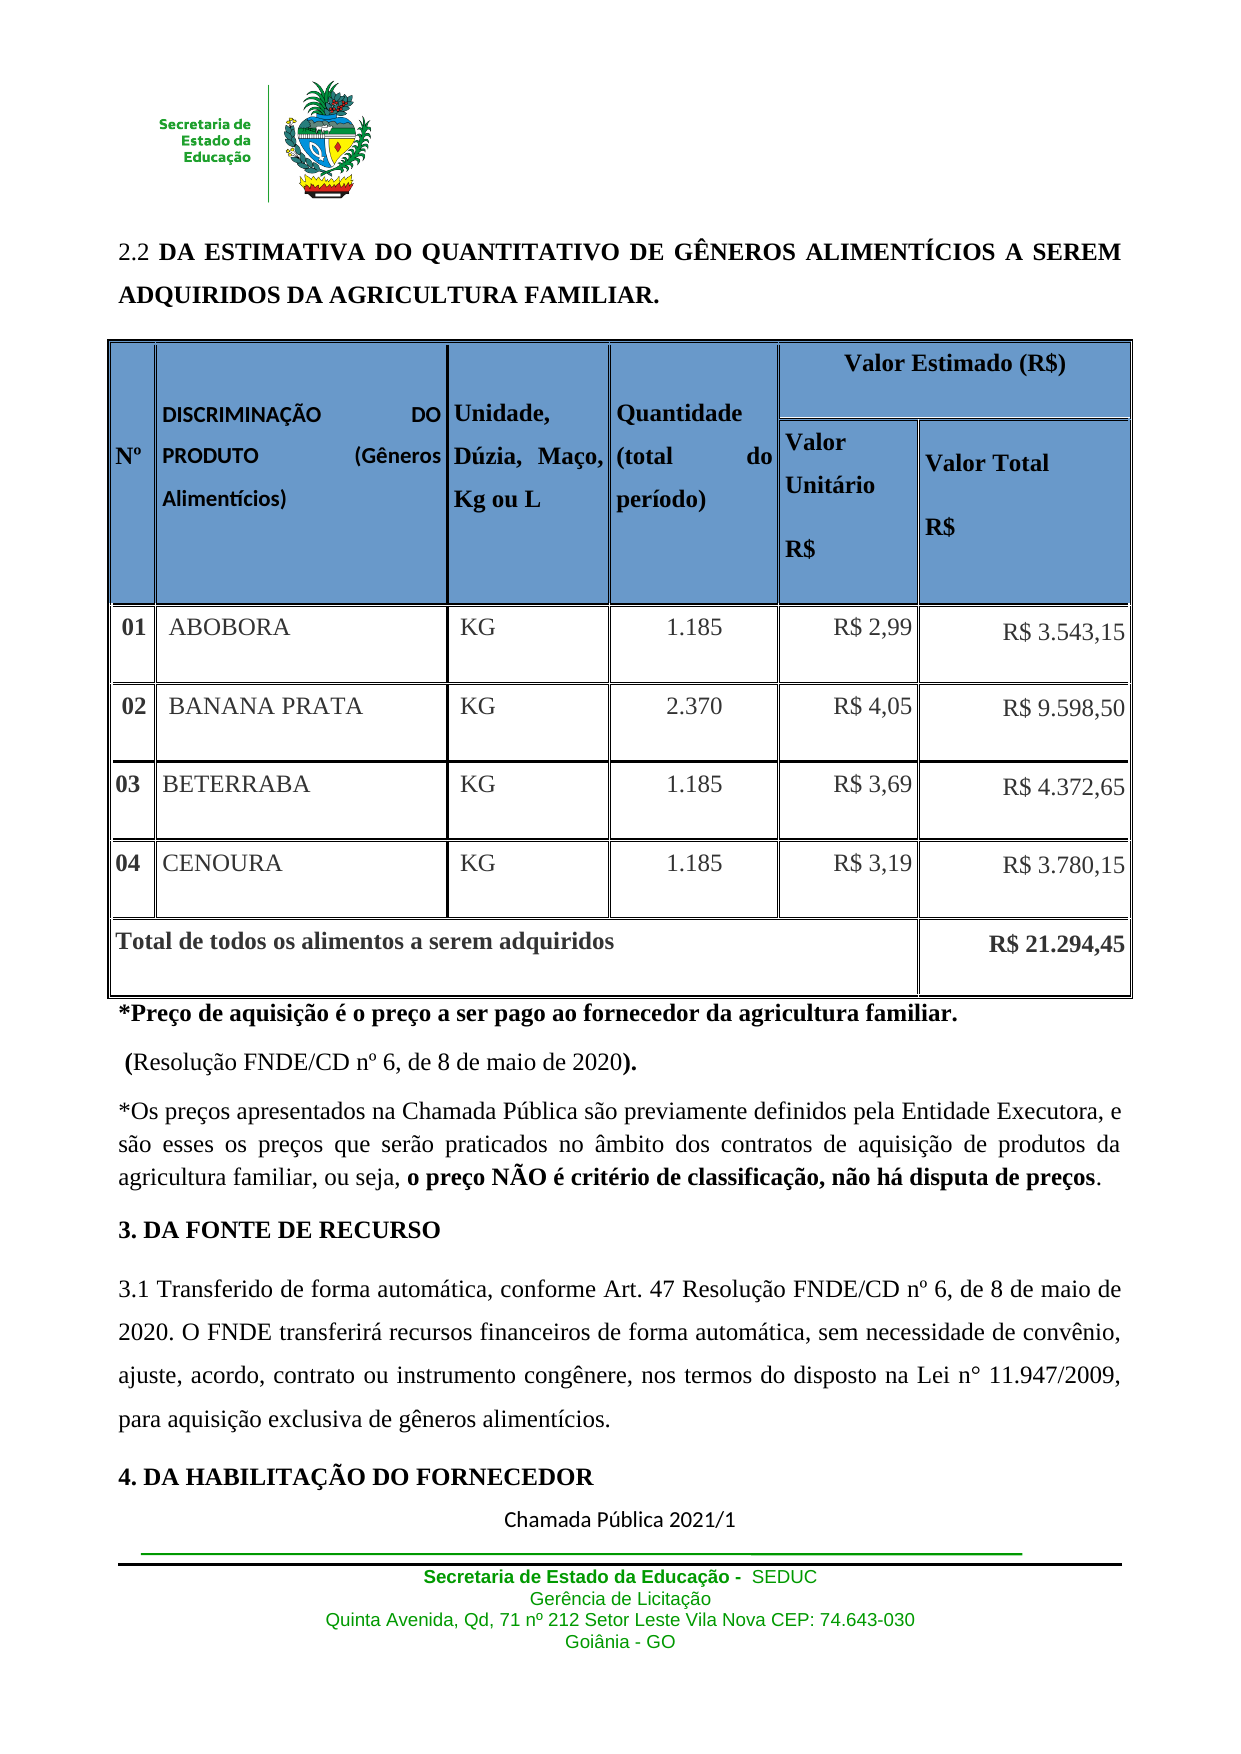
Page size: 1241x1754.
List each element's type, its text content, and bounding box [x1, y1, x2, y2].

table_cell Valor Unitário R$ [780, 421, 917, 603]
table_cell R$ 3,19 [780, 842, 917, 917]
text 3.1 Transferido de forma automática, conforme Art. 47 Resolução FNDE/CD nº 6, de 8 de maio de 2020. O FNDE transferirá recursos financeiros de forma automática, sem necessidade de convênio, ajuste, acordo, contrato ou instrumento congênere, nos termos do disposto na Lei n° 11.947/2009, para aquisição exclusiva de gêneros alimentícios. [118, 1274, 1122, 1432]
table_cell Valor Total R$ [920, 418, 1130, 603]
table_cell BETERRABA [157, 763, 446, 838]
table_cell KG [449, 607, 608, 681]
table_cell KG [449, 685, 608, 760]
table_cell BANANA PRATA [157, 685, 446, 760]
table_cell R$ 4.372,65 [920, 760, 1130, 838]
table_cell Total de todos os alimentos a serem adquiridos [109, 917, 918, 995]
table_cell R$ 21.294,45 [919, 917, 1131, 995]
table_cell ABOBORA [157, 607, 446, 681]
table_cell CENOURA [157, 842, 446, 917]
table_cell 2.370 [611, 685, 777, 760]
table_cell 03 [111, 760, 154, 838]
table_cell R$ 2,99 [780, 607, 917, 681]
table_header Nº [111, 343, 156, 603]
table_header Valor Estimado (R$) [779, 343, 1130, 417]
table_cell 04 [111, 838, 154, 917]
table_header DISCRIMINAÇÃO DO PRODUTO (Gêneros Alimentícios) [156, 343, 447, 603]
picture [118, 73, 412, 210]
table_cell KG [449, 763, 608, 838]
table_cell 01 [111, 603, 154, 681]
table_cell R$ 3.543,15 [920, 603, 1130, 681]
text 4. DA HABILITAÇÃO DO FORNECEDOR [118, 1462, 1122, 1491]
table_cell 1.185 [611, 842, 777, 917]
table_cell 1.185 [611, 763, 777, 838]
table_header Unidade, Dúzia, Maço, Kg ou L [447, 343, 610, 603]
text *Preço de aquisição é o preço a ser pago ao fornecedor da agricultura familiar. [118, 999, 1122, 1027]
table_cell R$ 3.780,15 [920, 838, 1130, 917]
text (Resolução FNDE/CD nº 6, de 8 de maio de 2020). [118, 1047, 1122, 1076]
text *Os preços apresentados na Chamada Pública são previamente definidos pela Entidade Executora, e são esses os preços que serão praticados no âmbito dos contratos de aquisição de produtos da agricultura familiar, ou seja, o preço NÃO é critério de classificação, não há disputa de preços. [118, 1096, 1122, 1191]
text 2.2 DA ESTIMATIVA DO QUANTITATIVO DE GÊNEROS ALIMENTÍCIOS A SEREM ADQUIRIDOS DA AGRICULTURA FAMILIAR. [118, 237, 1122, 309]
table_cell R$ 9.598,50 [920, 681, 1130, 760]
text 3. DA FONTE DE RECURSO [118, 1216, 1122, 1244]
table_cell 1.185 [611, 607, 777, 681]
table_cell R$ 3,69 [780, 763, 917, 838]
table_cell 02 [111, 681, 154, 760]
table_cell KG [449, 842, 608, 917]
table_header Quantidade (total do período) [610, 343, 779, 603]
table_cell R$ 4,05 [780, 685, 917, 760]
